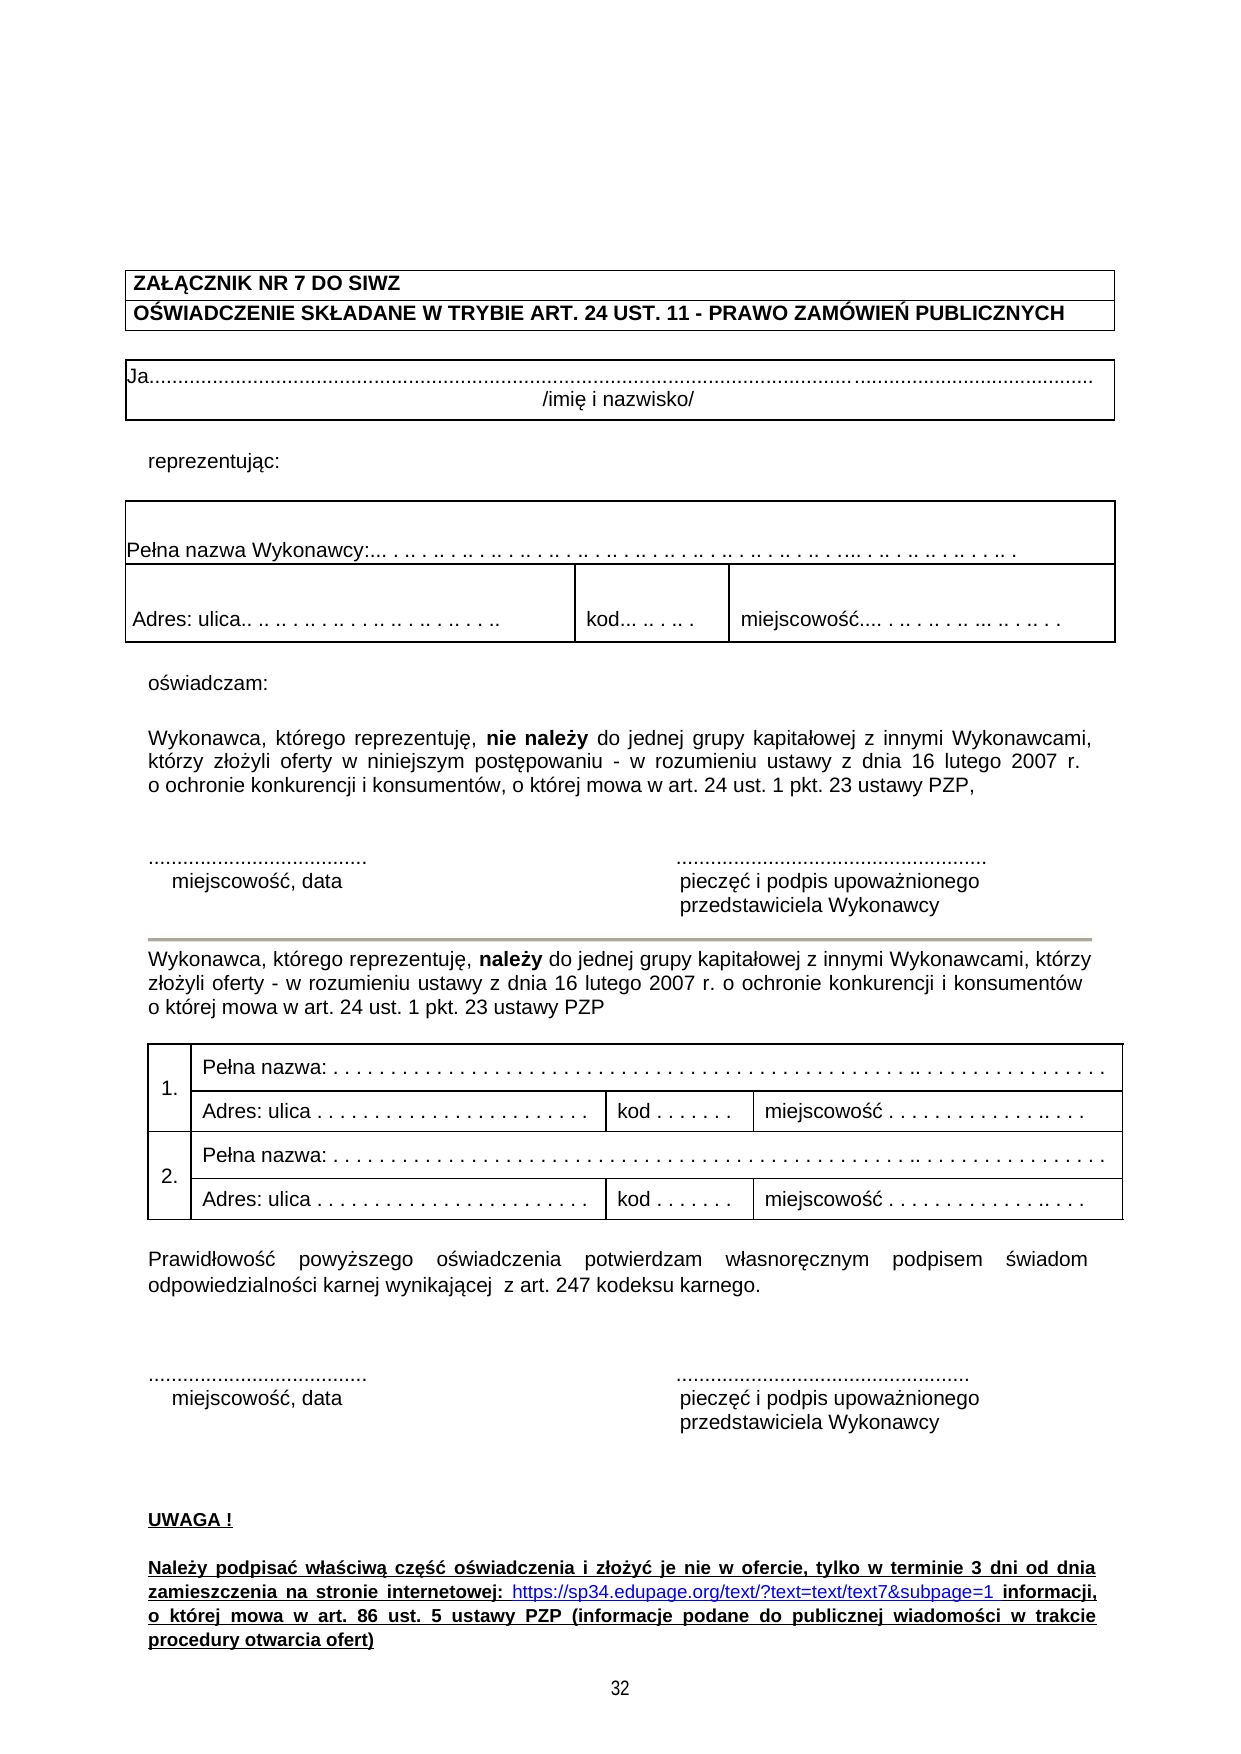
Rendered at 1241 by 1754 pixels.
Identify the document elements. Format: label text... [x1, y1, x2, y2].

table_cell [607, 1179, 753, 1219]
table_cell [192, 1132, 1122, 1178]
text oświadczam: [148, 670, 1088, 695]
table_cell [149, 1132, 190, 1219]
text miejscowość, data pieczęć i podpis upoważnionego [160, 1386, 1097, 1410]
text Należy podpisać właściwą część oświadczenia i złożyć je nie w ofercie, tylko w terminie 3 dni od dnia zamieszczenia na stronie internetowej: https://sp34.edupage.org/text/?text=text/text7&subpage=1 informacji, o której mowa w art. 86 ust. 5 ustawy PZP (informacje podane do publicznej wiadomości w trakcie procedury otwarcia ofert) [148, 1601, 1097, 1624]
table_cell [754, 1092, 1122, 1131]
text UWAGA ! [148, 1507, 1097, 1531]
text Wykonawca, którego reprezentuję, należy do jednej grupy kapitałowej z innymi Wykonawcami, którzy złożyli oferty - w rozumieniu ustawy z dnia 16 lutego 2007 r. o ochronie konkurencji i konsumentów o której mowa w art. 24 ust. 1 pkt. 23 ustawy PZP [148, 947, 1092, 1019]
text ...................................... ...................................................... [148, 845, 1088, 869]
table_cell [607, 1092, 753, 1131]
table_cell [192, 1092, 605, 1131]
text Prawidłowość powyższego oświadczenia potwierdzam własnoręcznym podpisem świadom odpowiedzialności karnej wynikającej z art. 247 kodeksu karnego. [148, 1247, 1088, 1297]
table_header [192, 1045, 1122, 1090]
text Wykonawca, którego reprezentuję, nie należy do jednej grupy kapitałowej z innymi Wykonawcami, którzy złożyli oferty w niniejszym postępowaniu - w rozumieniu ustawy z dnia 16 lutego 2007 r. o ochronie konkurencji i konsumentów, o której mowa w art. 24 ust. 1 pkt. 23 ustawy PZP, [148, 725, 1092, 797]
text ...................................... ................................................... [148, 1362, 1088, 1386]
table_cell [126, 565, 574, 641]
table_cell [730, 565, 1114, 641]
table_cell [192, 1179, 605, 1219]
text Należy podpisać właściwą część oświadczenia i złożyć je nie w ofercie, tylko w terminie 3 dni od dnia zamieszczenia na stronie internetowej: https://sp34.edupage.org/text/?text=text/text7&subpage=1 informacji, o której mowa w art. 86 ust. 5 ustawy PZP (informacje podane do publicznej wiadomości w trakcie procedury otwarcia ofert) [148, 1556, 1097, 1600]
text przedstawiciela Wykonawcy [679, 1410, 1097, 1434]
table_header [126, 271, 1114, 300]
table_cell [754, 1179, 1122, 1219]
text Należy podpisać właściwą część oświadczenia i złożyć je nie w ofercie, tylko w terminie 3 dni od dnia zamieszczenia na stronie internetowej: https://sp34.edupage.org/text/?text=text/text7&subpage=1 informacji, o której mowa w art. 86 ust. 5 ustawy PZP (informacje podane do publicznej wiadomości w trakcie procedury otwarcia ofert) [148, 1625, 1097, 1651]
text miejscowość, data pieczęć i podpis upoważnionego przedstawiciela Wykonawcy [160, 869, 1097, 917]
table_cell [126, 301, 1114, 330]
text reprezentując: [148, 449, 1088, 474]
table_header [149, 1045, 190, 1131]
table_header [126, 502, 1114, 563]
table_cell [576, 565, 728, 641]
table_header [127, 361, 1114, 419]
